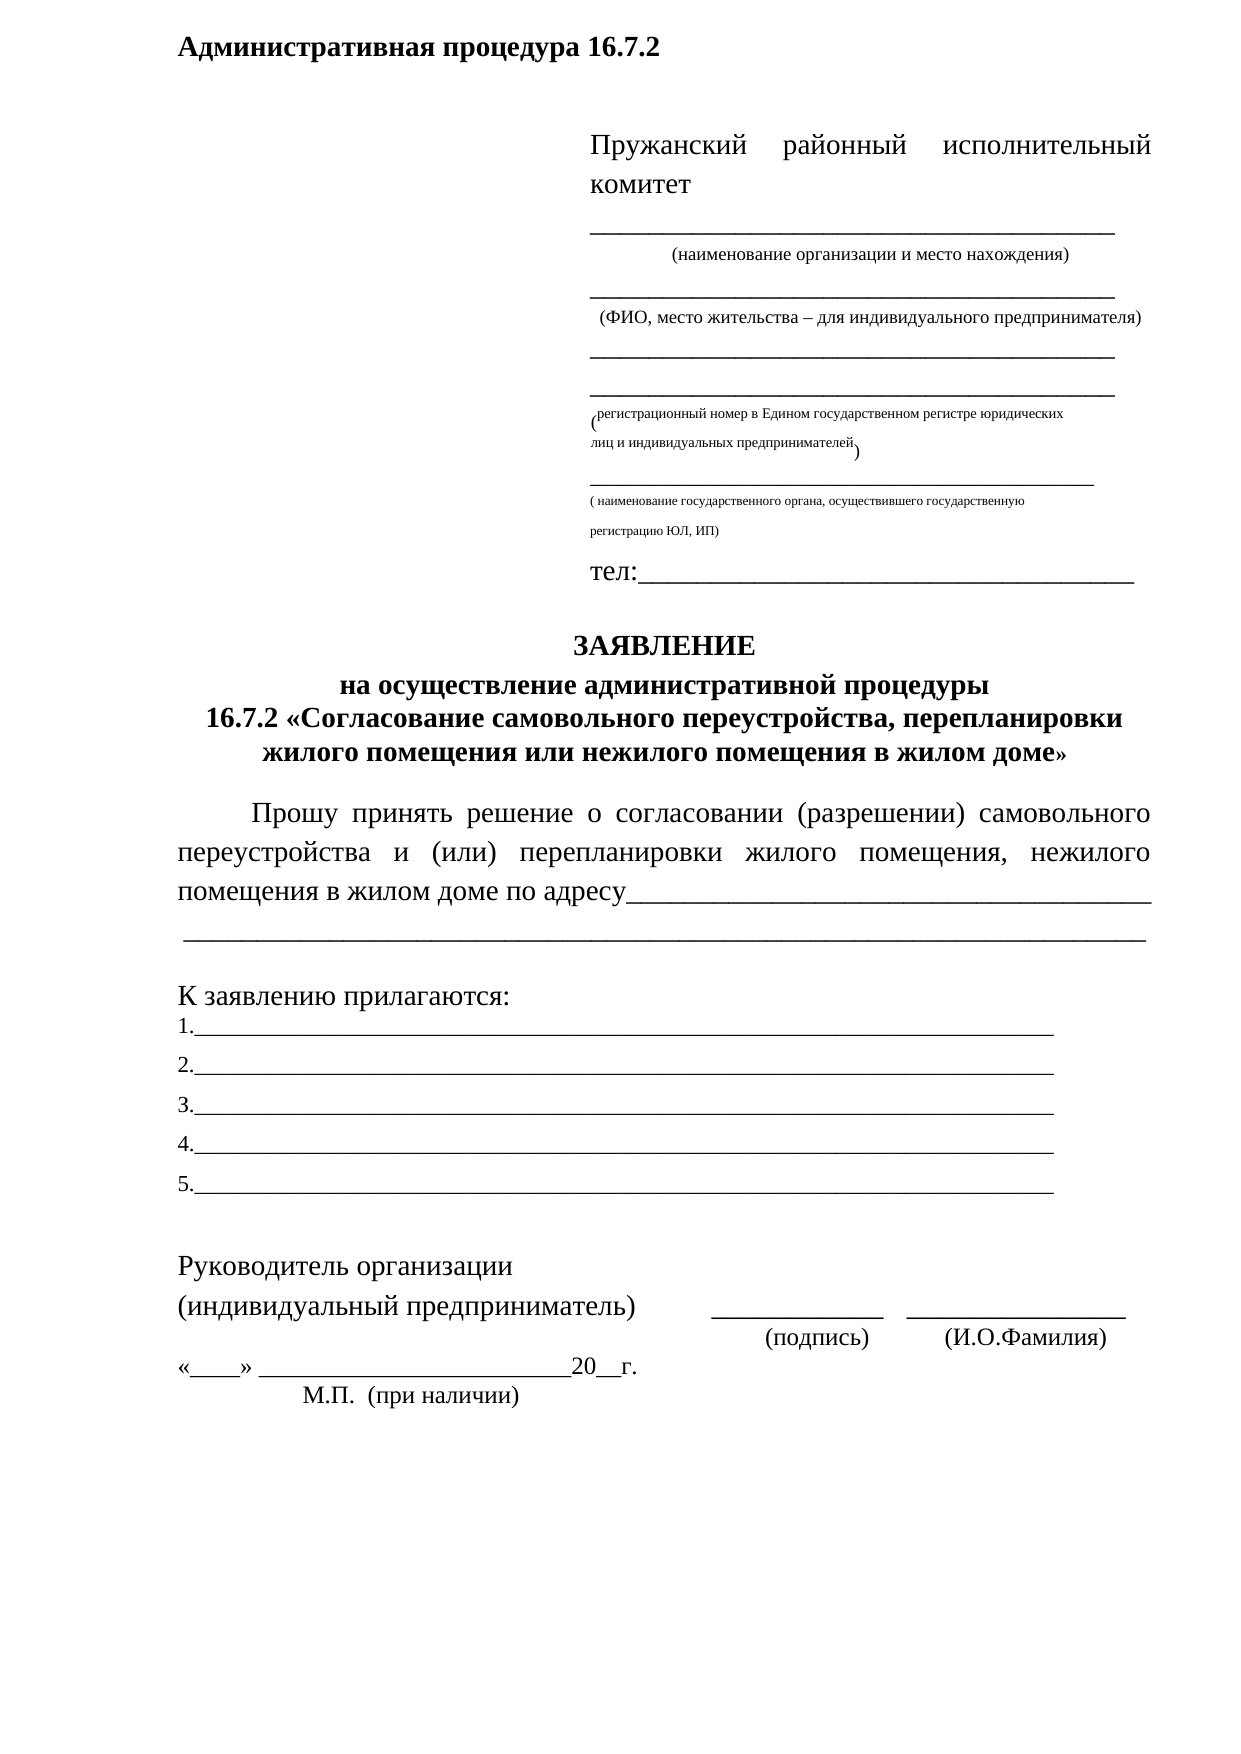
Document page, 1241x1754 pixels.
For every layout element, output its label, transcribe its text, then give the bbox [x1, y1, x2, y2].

text ____________________________________ [590, 367, 1152, 400]
text Пружанский районный исполнительный комитет [590, 127, 1152, 199]
text на осуществление административной процедуры [177, 667, 1152, 700]
text (регистрационный номер в Едином государственном регистре юридических [590, 405, 1152, 434]
text ____________________________________________ [590, 463, 1152, 489]
text 2.___________________________________________________________________________ [177, 1051, 1152, 1078]
text (наименование организации и место нахождения) [590, 243, 1152, 265]
text 1.___________________________________________________________________________ [177, 1012, 1152, 1038]
text (индивидуальный предприниматель) ___________ ______________ [177, 1286, 1152, 1322]
text (подпись) (И.О.Фамилия) [177, 1322, 1152, 1351]
text ____________________________________ [590, 204, 1152, 238]
text З.___________________________________________________________________________ [177, 1091, 1152, 1117]
text «____» _________________________20__г. [177, 1351, 1152, 1380]
text ____________________________________ [590, 328, 1152, 362]
text К заявлению прилагаются: [177, 978, 1152, 1012]
text М.П. (при наличии) [177, 1380, 1152, 1408]
text Руководитель организации [177, 1248, 1152, 1281]
text 5.___________________________________________________________________________ [177, 1170, 1152, 1196]
title тел:__________________________________ [590, 553, 1152, 587]
text (ФИО, место жительства – для индивидуального предпринимателя) [590, 306, 1152, 328]
text ____________________________________ [590, 268, 1152, 301]
text лиц и индивидуальных предпринимателей) [590, 434, 1152, 463]
text ЗАЯВЛЕНИЕ [177, 628, 1152, 662]
text __________________________________________________________________ [177, 911, 1152, 945]
text 16.7.2 «Согласование самовольного переустройства, перепланировки жилого помещения или нежилого помещения в жилом доме» [177, 700, 1152, 767]
text ( наименование государственного органа, осуществившего государственную [590, 493, 1152, 519]
text Прошу принять решение о согласовании (разрешении) самовольного переустройства и (или) перепланировки жилого помещения, нежилого помещения в жилом доме по адресу____________________________________ [177, 796, 1152, 906]
text Административная процедура 16.7.2 [177, 29, 1152, 63]
text регистрацию ЮЛ, ИП) [590, 523, 1152, 549]
text 4.___________________________________________________________________________ [177, 1130, 1152, 1157]
